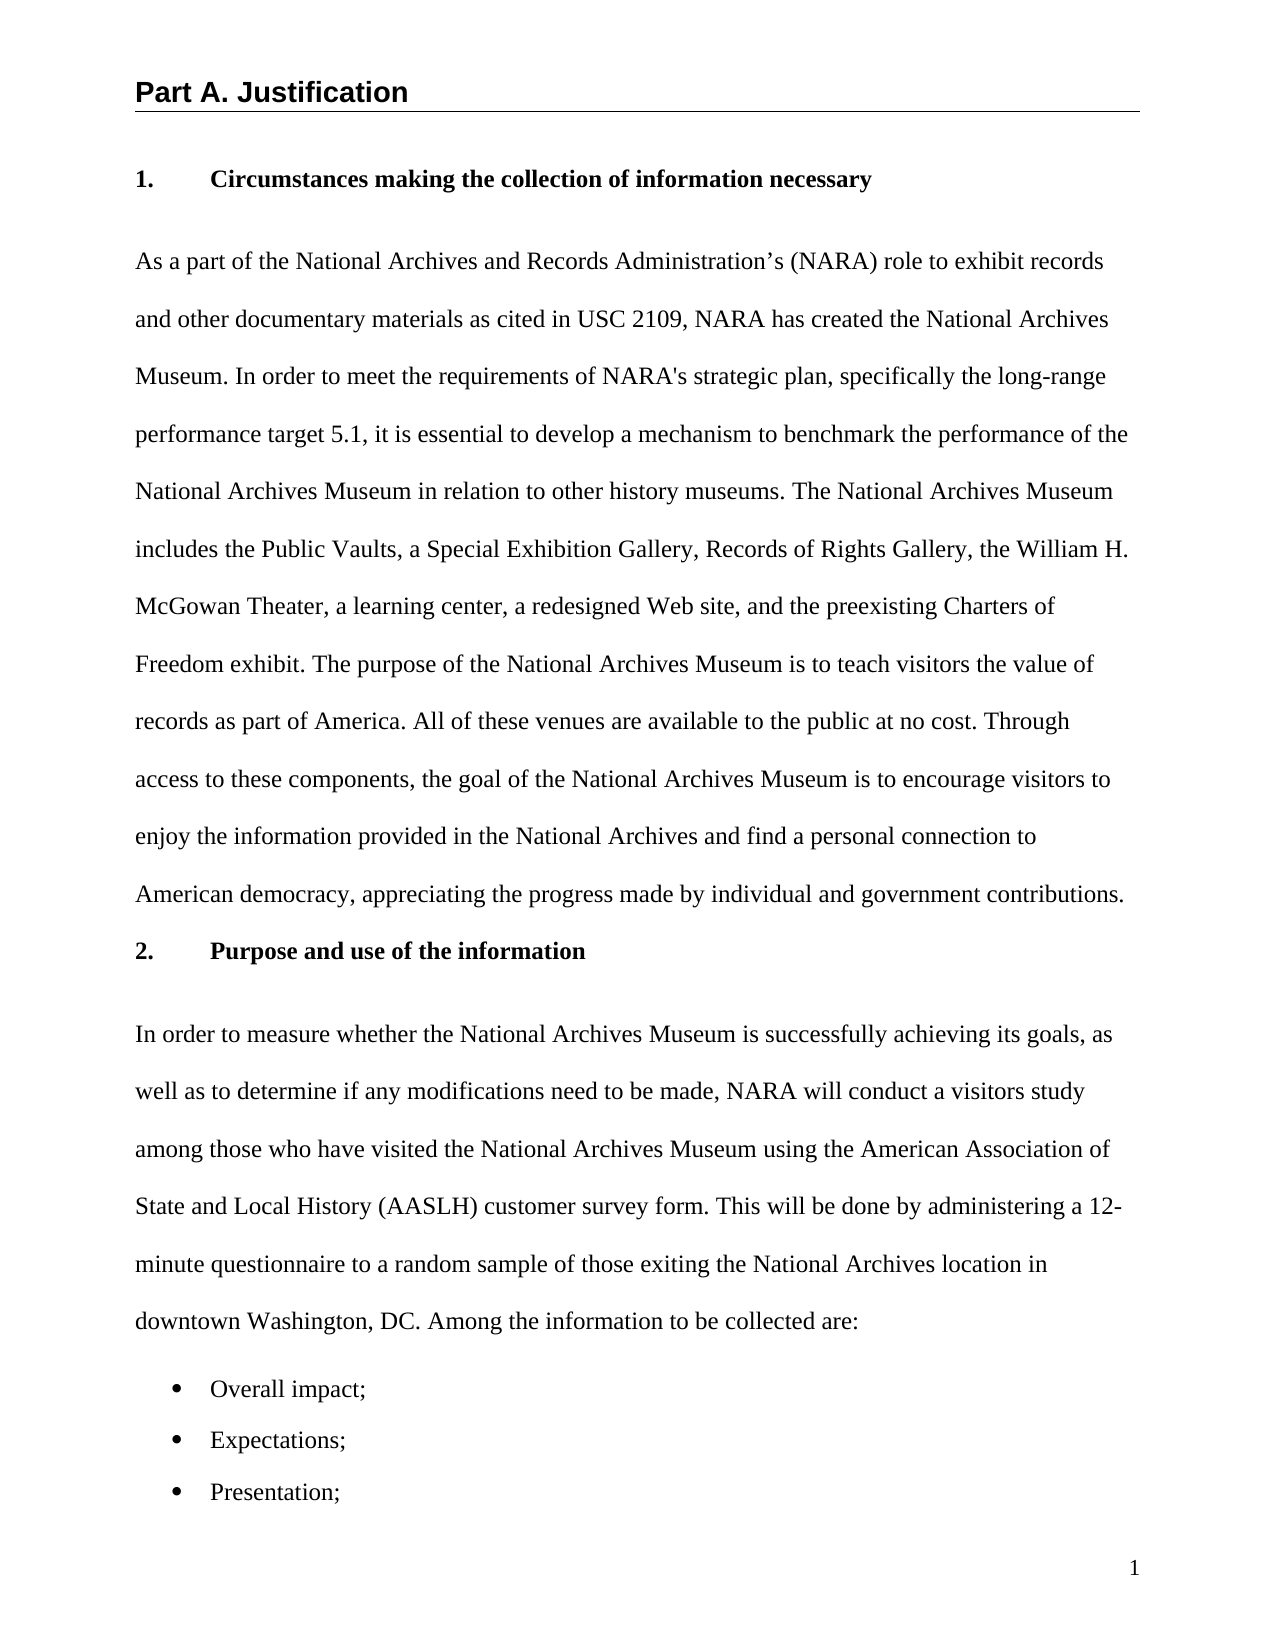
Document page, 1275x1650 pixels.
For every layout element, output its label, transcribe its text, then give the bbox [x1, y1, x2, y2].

text 1. Circumstances making the collection of information necessary [135, 164, 1140, 192]
list Presentation; [172, 1477, 1140, 1506]
text As a part of the National Archives and Records Administration’s (NARA) role to exhibit records and other documentary materials as cited in USC 2109, NARA has created the National Archives Museum. In order to meet the requirements of NARA's strategic plan, specifically the long-range performance target 5.1, it is essential to develop a mechanism to benchmark the performance of the National Archives Museum in relation to other history museums. The National Archives Museum includes the Public Vaults, a Special Exhibition Gallery, Records of Rights Gallery, the William H. McGowan Theater, a learning center, a redesigned Web site, and the preexisting Charters of Freedom exhibit. The purpose of the National Archives Museum is to teach visitors the value of records as part of America. All of these venues are available to the public at no cost. Through access to these components, the goal of the National Archives Museum is to encourage visitors to enjoy the information provided in the National Archives and find a personal connection to American democracy, appreciating the progress made by individual and government contributions. [135, 246, 1140, 907]
list Expectations; [172, 1426, 1140, 1454]
list Overall impact; [172, 1374, 1140, 1403]
text In order to measure whether the National Archives Museum is successfully achieving its goals, as well as to determine if any modifications need to be made, NARA will conduct a visitors study among those who have visited the National Archives Museum using the American Association of State and Local History (AASLH) customer survey form. This will be done by administering a 12-minute questionnaire to a random sample of those exiting the National Archives location in downtown Washington, DC. Among the information to be collected are: [135, 1019, 1140, 1335]
text 2. Purpose and use of the information [135, 936, 1140, 965]
